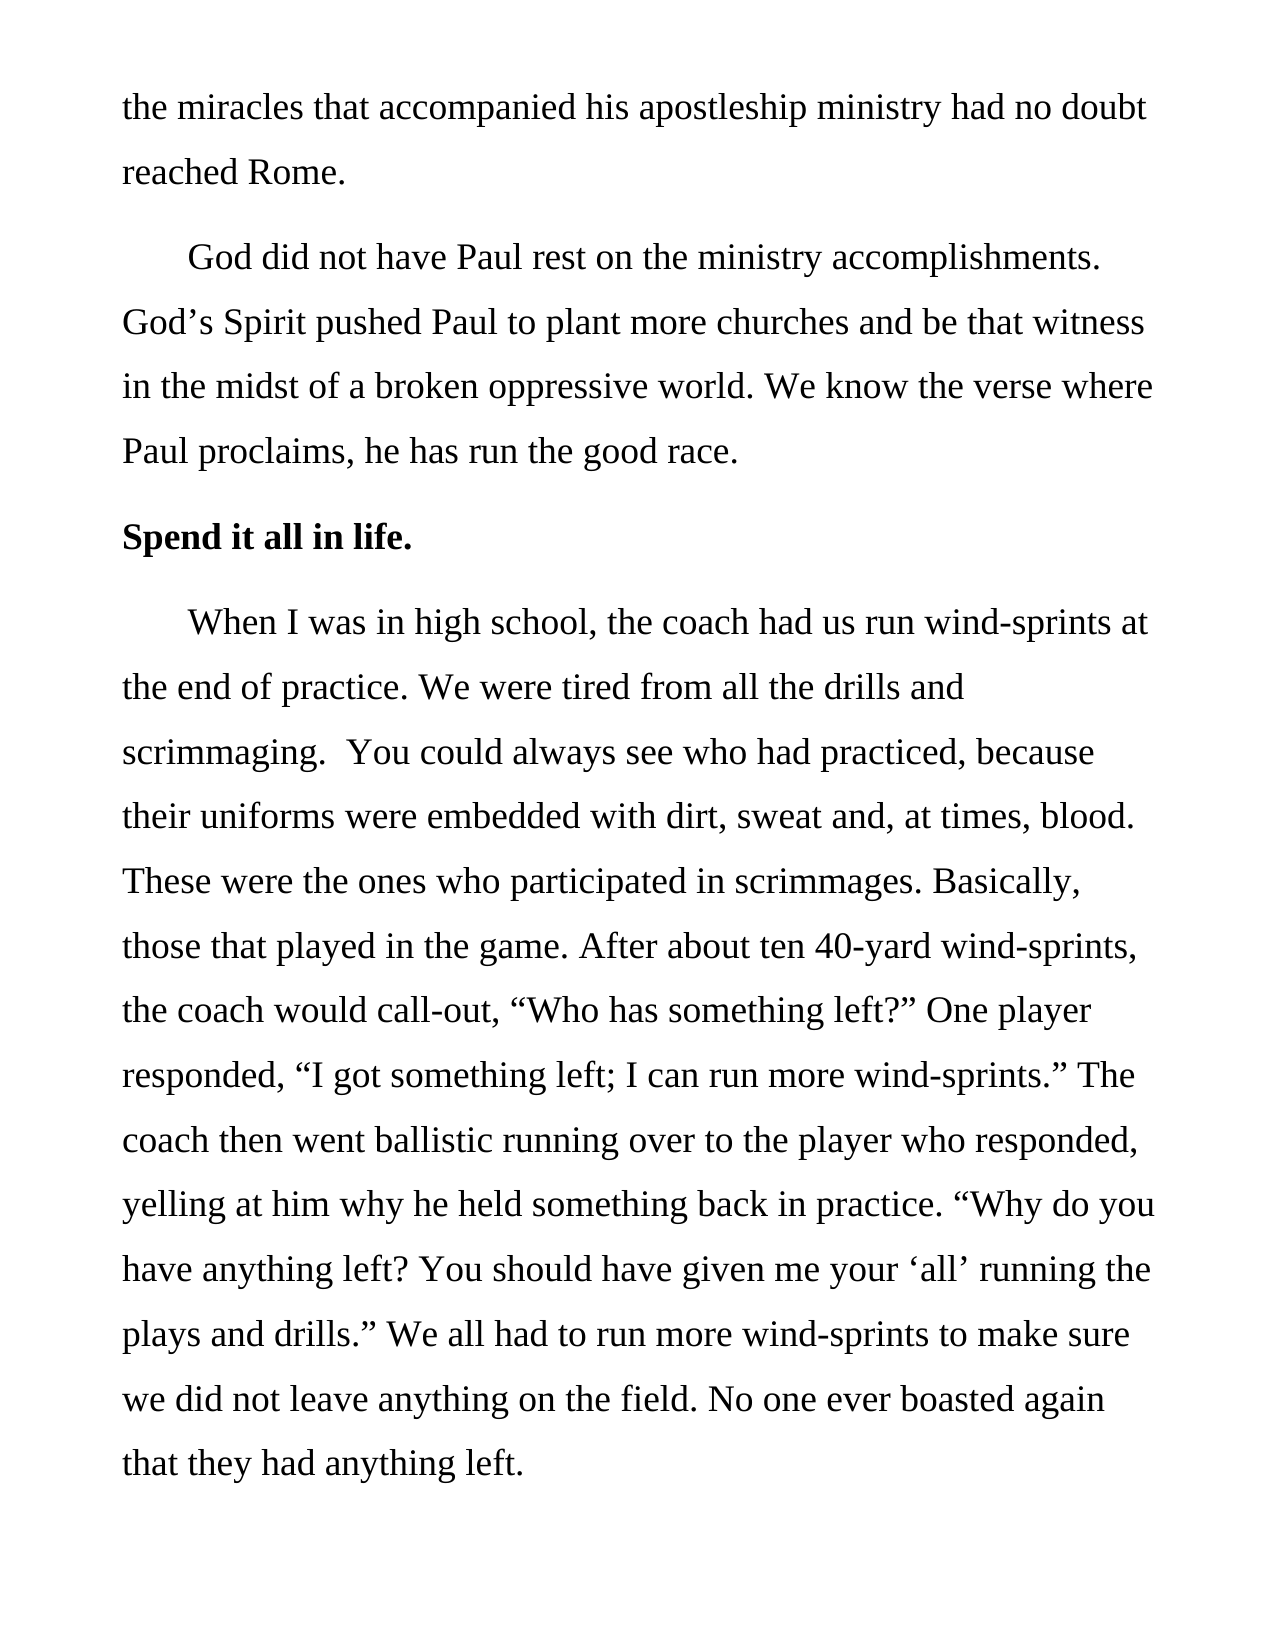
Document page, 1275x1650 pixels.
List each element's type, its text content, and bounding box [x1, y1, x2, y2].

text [122, 84, 1162, 192]
text God did not have Paul rest on the ministry accomplishments. God’s Spirit pushed Paul to plant more churches and be that witness in the midst of a broken oppressive world. We know the verse where Paul proclaims, he has run the good race. [122, 234, 1162, 472]
text When I was in high school, the coach had us run wind-sprints at the end of practice. We were tired from all the drills and scrimmaging. You could always see who had practiced, because their uniforms were embedded with dirt, sweat and, at times, blood. These were the ones who participated in scrimmages. Basically, those that played in the game. After about ten 40-yard wind-sprints, the coach would call-out, “Who has something left?” One player responded, “I got something left; I can run more wind-sprints.” The coach then went ballistic running over to the player who responded, yelling at him why he held something back in practice. “Why do you have anything left? You should have given me your ‘all’ running the plays and drills.” We all had to run more wind-sprints to make sure we did not leave anything on the field. No one ever boasted again that they had anything left. [122, 600, 1162, 1484]
text Spend it all in life. [122, 514, 1162, 557]
